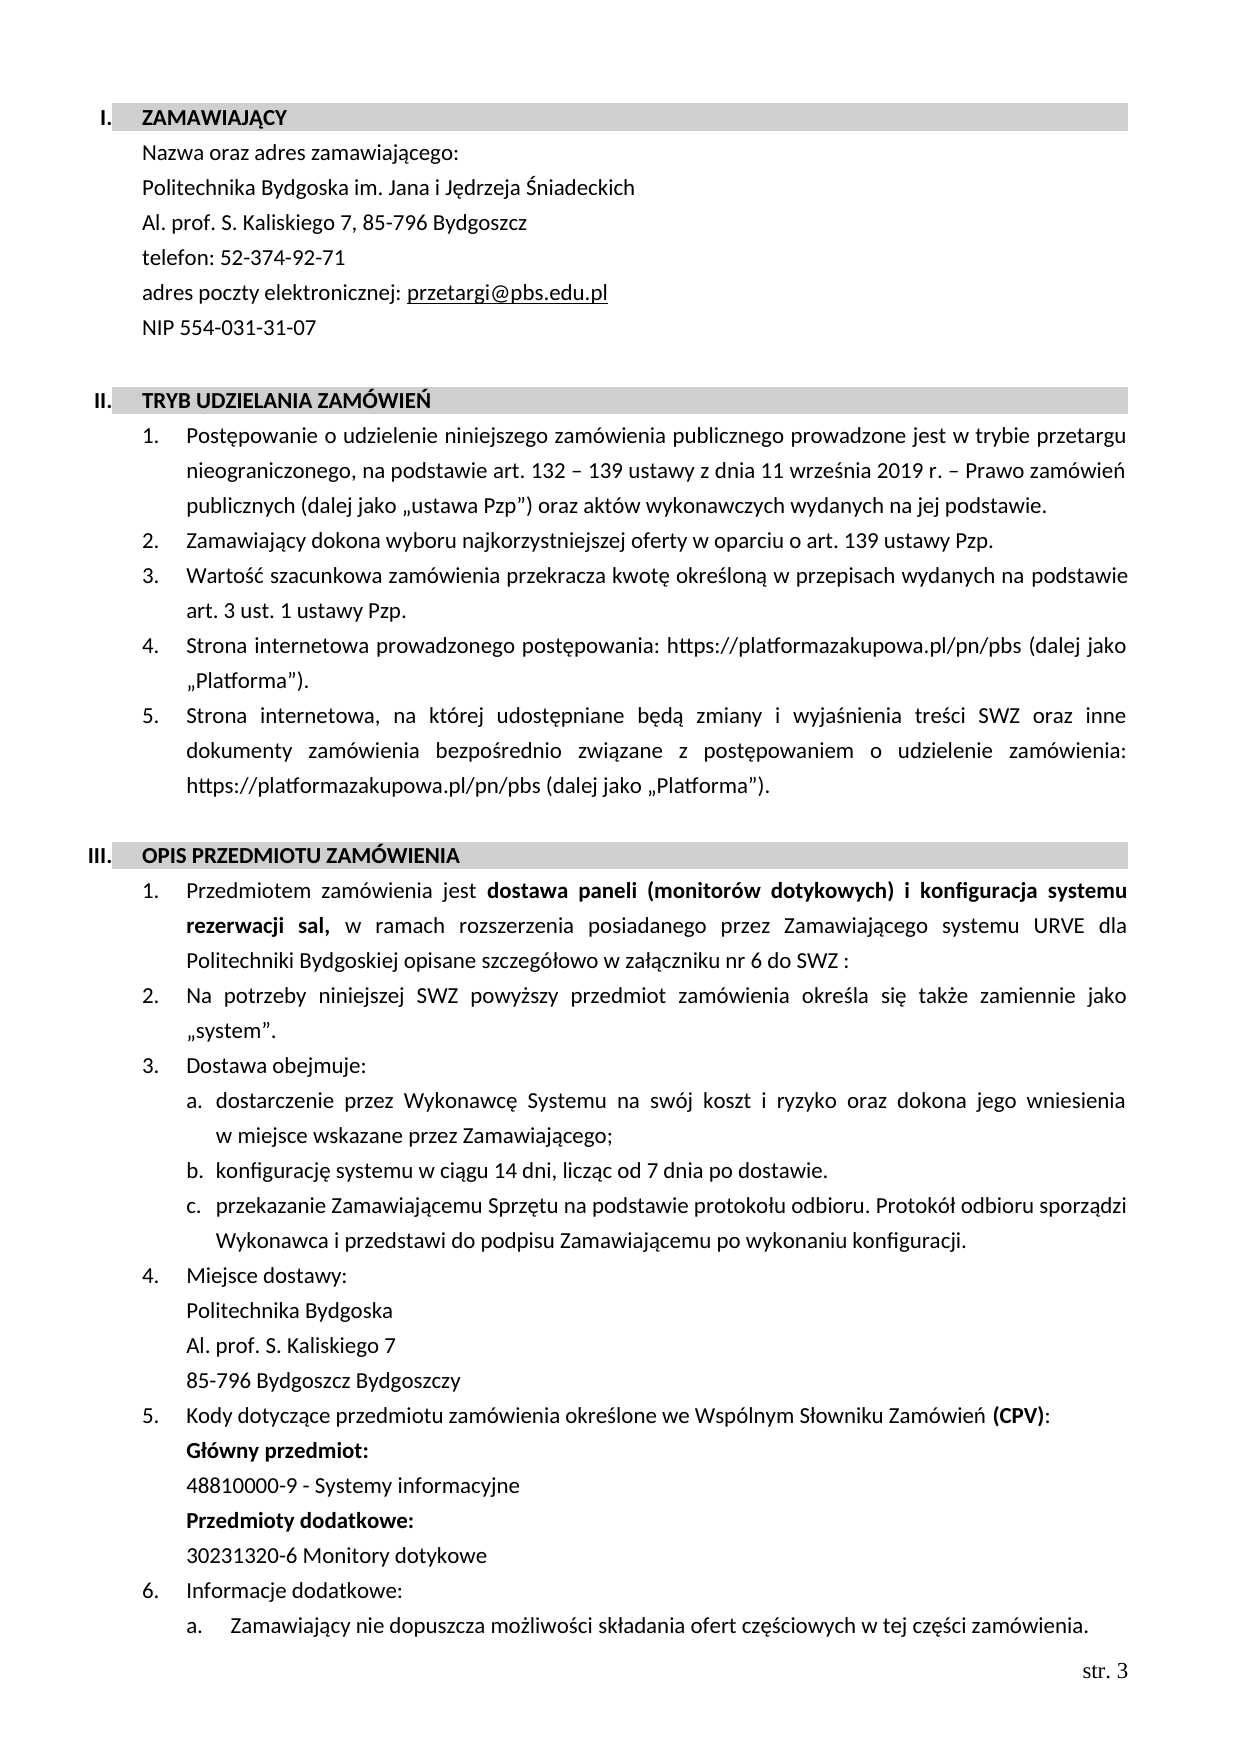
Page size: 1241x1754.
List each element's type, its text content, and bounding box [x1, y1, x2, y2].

list Zamawiający dokona wyboru najkorzystniejszej oferty w oparciu o art. 139 ustawy Pzp. [142, 527, 1128, 554]
text 85-796 Bydgoszcz Bydgoszczy [186, 1367, 1128, 1394]
list Na potrzeby niniejszej SWZ powyższy przedmiot zamówienia określa się także zamiennie jako „system”. [142, 982, 1128, 1044]
list Kody dotyczące przedmiotu zamówienia określone we Wspólnym Słowniku Zamówień (CPV): [142, 1402, 1128, 1429]
text Nazwa oraz adres zamawiającego: [142, 138, 1128, 166]
list przekazanie Zamawiającemu Sprzętu na podstawie protokołu odbioru. Protokół odbioru sporządzi Wykonawca i przedstawi do podpisu Zamawiającemu po wykonaniu konfiguracji. [186, 1192, 1128, 1254]
list Postępowanie o udzielenie niniejszego zamówienia publicznego prowadzone jest w trybie przetargu nieograniczonego, na podstawie art. 132 – 139 ustawy z dnia 11 września 2019 r. – Prawo zamówień publicznych (dalej jako „ustawa Pzp”) oraz aktów wykonawczych wydanych na jej podstawie. [142, 422, 1128, 519]
list Zamawiający nie dopuszcza możliwości składania ofert częściowych w tej części zamówienia. [186, 1612, 1128, 1639]
list Miejsce dostawy: [142, 1262, 1128, 1289]
list ZAMAWIAJĄCY [112, 103, 1128, 131]
text 48810000-9 - Systemy informacyjne [186, 1472, 1128, 1499]
list TRYB UDZIELANIA ZAMÓWIEŃ [112, 387, 1128, 414]
list Strona internetowa prowadzonego postępowania: https://platformazakupowa.pl/pn/pbs (dalej jako „Platforma”). [142, 632, 1128, 694]
list Informacje dodatkowe: [142, 1577, 1128, 1604]
text Przedmioty dodatkowe: [186, 1507, 1128, 1534]
list Strona internetowa, na której udostępniane będą zmiany i wyjaśnienia treści SWZ oraz inne dokumenty zamówienia bezpośrednio związane z postępowaniem o udzielenie zamówienia: https://platformazakupowa.pl/pn/pbs (dalej jako „Platforma”). [142, 702, 1128, 799]
text Al. prof. S. Kaliskiego 7 [186, 1332, 1128, 1359]
list konfigurację systemu w ciągu 14 dni, licząc od 7 dnia po dostawie. [186, 1157, 1128, 1184]
text Politechnika Bydgoska im. Jana i Jędrzeja Śniadeckich [142, 173, 1128, 201]
text Główny przedmiot: [186, 1437, 1128, 1464]
list dostarczenie przez Wykonawcę Systemu na swój koszt i ryzyko oraz dokona jego wniesienia w miejsce wskazane przez Zamawiającego; [186, 1087, 1128, 1149]
text 30231320-6 Monitory dotykowe [186, 1542, 1128, 1569]
list Dostawa obejmuje: [142, 1052, 1128, 1079]
list Przedmiotem zamówienia jest dostawa paneli (monitorów dotykowych) i konfiguracja systemu rezerwacji sal, w ramach rozszerzenia posiadanego przez Zamawiającego systemu URVE dla Politechniki Bydgoskiej opisane szczegółowo w załączniku nr 6 do SWZ : [142, 877, 1128, 974]
list Wartość szacunkowa zamówienia przekracza kwotę określoną w przepisach wydanych na podstawie art. 3 ust. 1 ustawy Pzp. [142, 562, 1128, 624]
text Politechnika Bydgoska [186, 1297, 1128, 1324]
text NIP 554-031-31-07 [142, 313, 1128, 341]
text Al. prof. S. Kaliskiego 7, 85-796 Bydgoszcz [142, 208, 1128, 236]
text telefon: 52-374-92-71 [142, 243, 1128, 271]
list OPIS PRZEDMIOTU ZAMÓWIENIA [112, 842, 1128, 869]
text adres poczty elektronicznej: przetargi@pbs.edu.pl [142, 278, 1128, 306]
